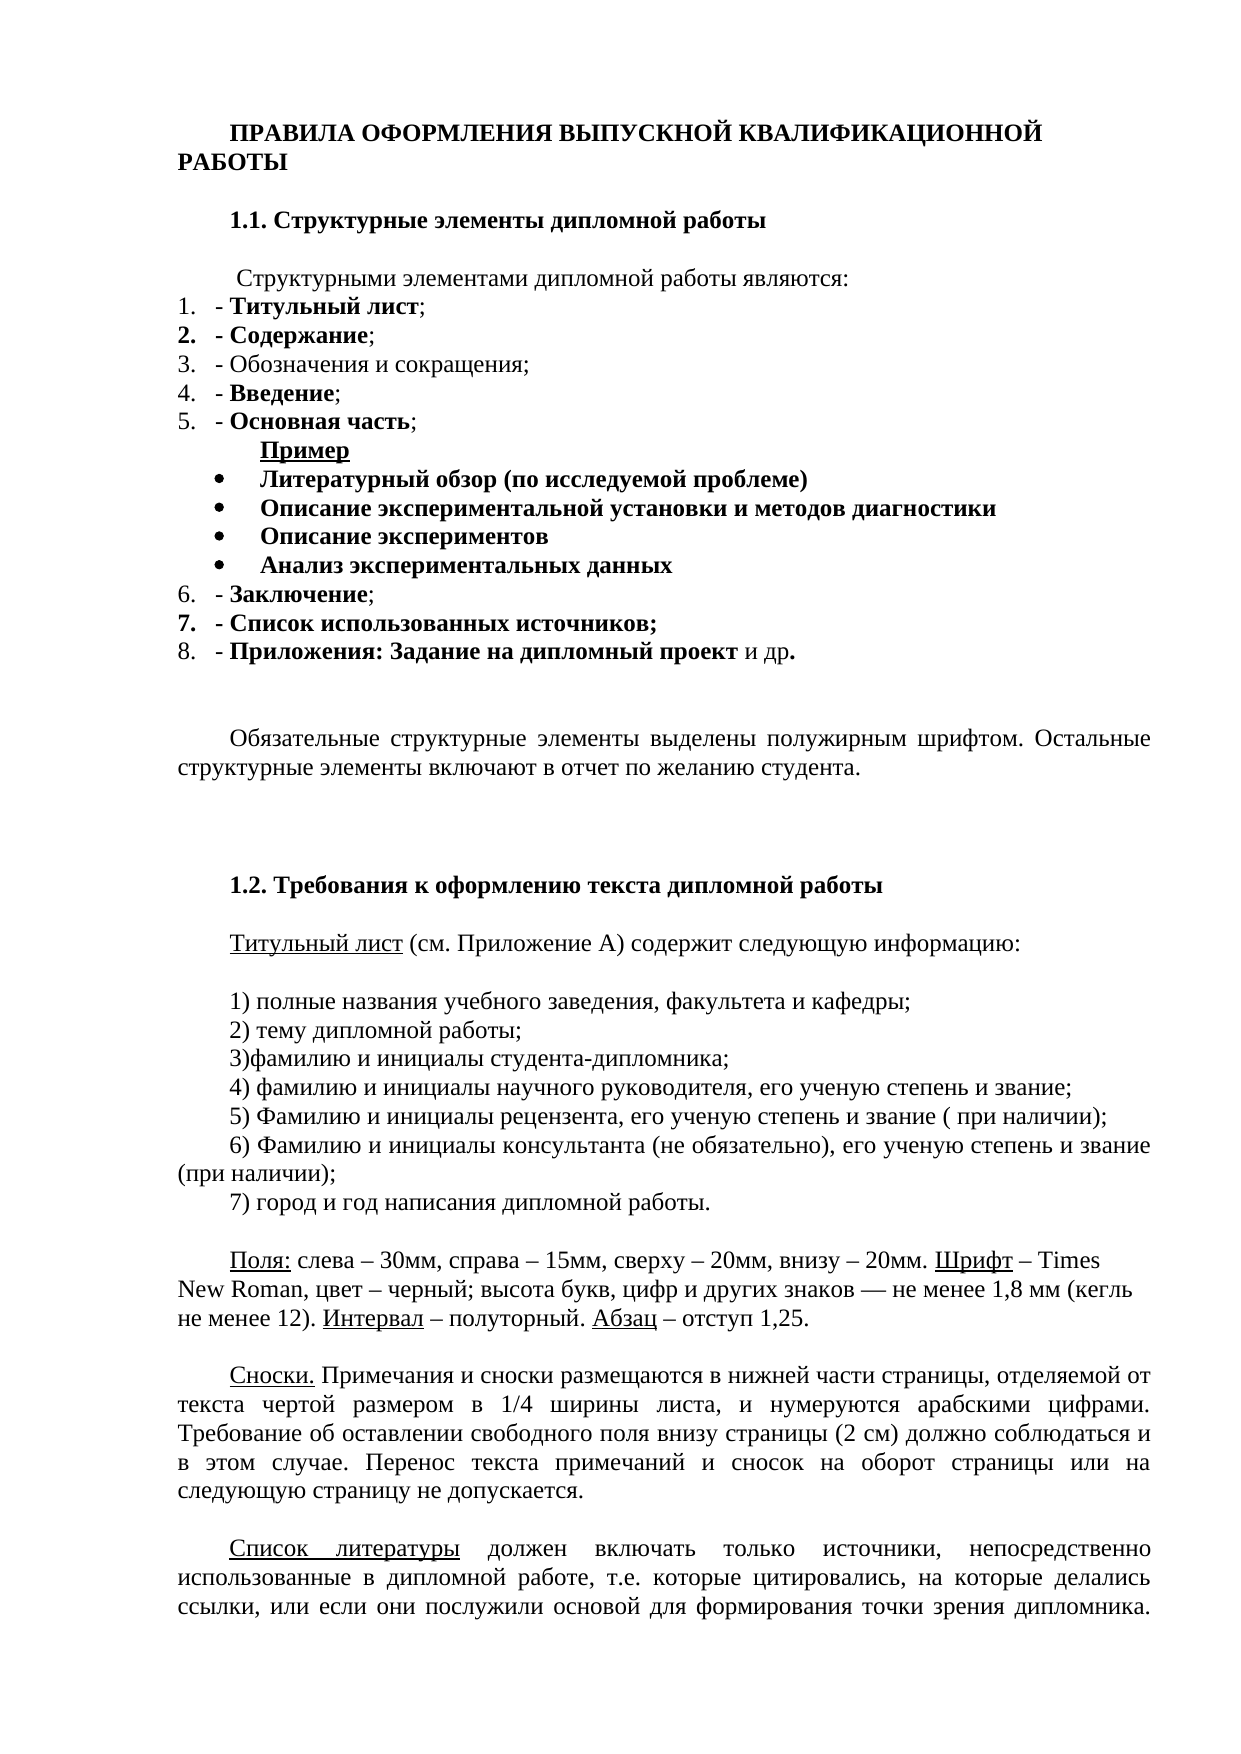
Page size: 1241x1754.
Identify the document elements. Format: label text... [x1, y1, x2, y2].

list - Заключение; [177, 579, 1152, 608]
text Сноски. Примечания и сноски размещаются в нижней части страницы, отделяемой от текста чертой размером в 1/4 ширины листа, и нумеруются арабскими цифрами. Требование об оставлении свободного поля внизу страницы (2 см) должно соблюдаться и в этом случае. Перенос текста примечаний и сносок на оборот страницы или на следующую страницу не допускается. [177, 1361, 1152, 1504]
list - Обозначения и сокращения; [177, 349, 1152, 378]
text Поля: слева – 30мм, справа – 15мм, сверху – 20мм, внизу – 20мм. Шрифт – Times New Roman, цвет – черный; высота букв, цифр и других знаков — не менее 1,8 мм (кегль не менее 12). Интервал – полуторный. Абзац – отступ 1,25. [177, 1245, 1152, 1331]
text 1.2. Требования к оформлению текста дипломной работы [177, 870, 1152, 899]
list - Введение; [177, 378, 1152, 406]
text Титульный лист (см. Приложение А) содержит следующую информацию: [177, 928, 1152, 957]
list - Приложения: Задание на дипломный проект и др. [177, 636, 1152, 665]
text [177, 1533, 1152, 1620]
list Пример [260, 435, 1152, 464]
list - Список использованных источников; [177, 608, 1152, 636]
text Структурными элементами дипломной работы являются: [177, 263, 1152, 291]
text 3)фамилию и инициалы студента-дипломника; [177, 1043, 1152, 1072]
text Обязательные структурные элементы выделены полужирным шрифтом. Остальные структурные элементы включают в отчет по желанию студента. [177, 723, 1152, 781]
text 6) Фамилию и инициалы консультанта (не обязательно), его ученую степень и звание (при наличии); [177, 1130, 1152, 1187]
text 1.1. Структурные элементы дипломной работы [177, 205, 1152, 233]
list Литературный обзор (по исследуемой проблеме) [215, 464, 1152, 493]
list Описание экспериментальной установки и методов диагностики [215, 493, 1152, 521]
text ПРАВИЛА ОФОРМЛЕНИЯ ВЫПУСКНОЙ КВАЛИФИКАЦИОННОЙ РАБОТЫ [177, 118, 1152, 176]
list Анализ экспериментальных данных [215, 550, 1152, 579]
list Описание экспериментов [215, 521, 1152, 550]
text 2) тему дипломной работы; [177, 1015, 1152, 1043]
text 1) полные названия учебного заведения, факультета и кафедры; [177, 986, 1152, 1015]
list - Содержание; [177, 320, 1152, 349]
text 5) Фамилию и инициалы рецензента, его ученую степень и звание ( при наличии); [177, 1101, 1152, 1130]
text 4) фамилию и инициалы научного руководителя, его ученую степень и звание; [177, 1072, 1152, 1101]
list - Основная часть; [177, 406, 1152, 435]
list - Титульный лист; [177, 291, 1152, 320]
text 7) город и год написания дипломной работы. [177, 1187, 1152, 1216]
